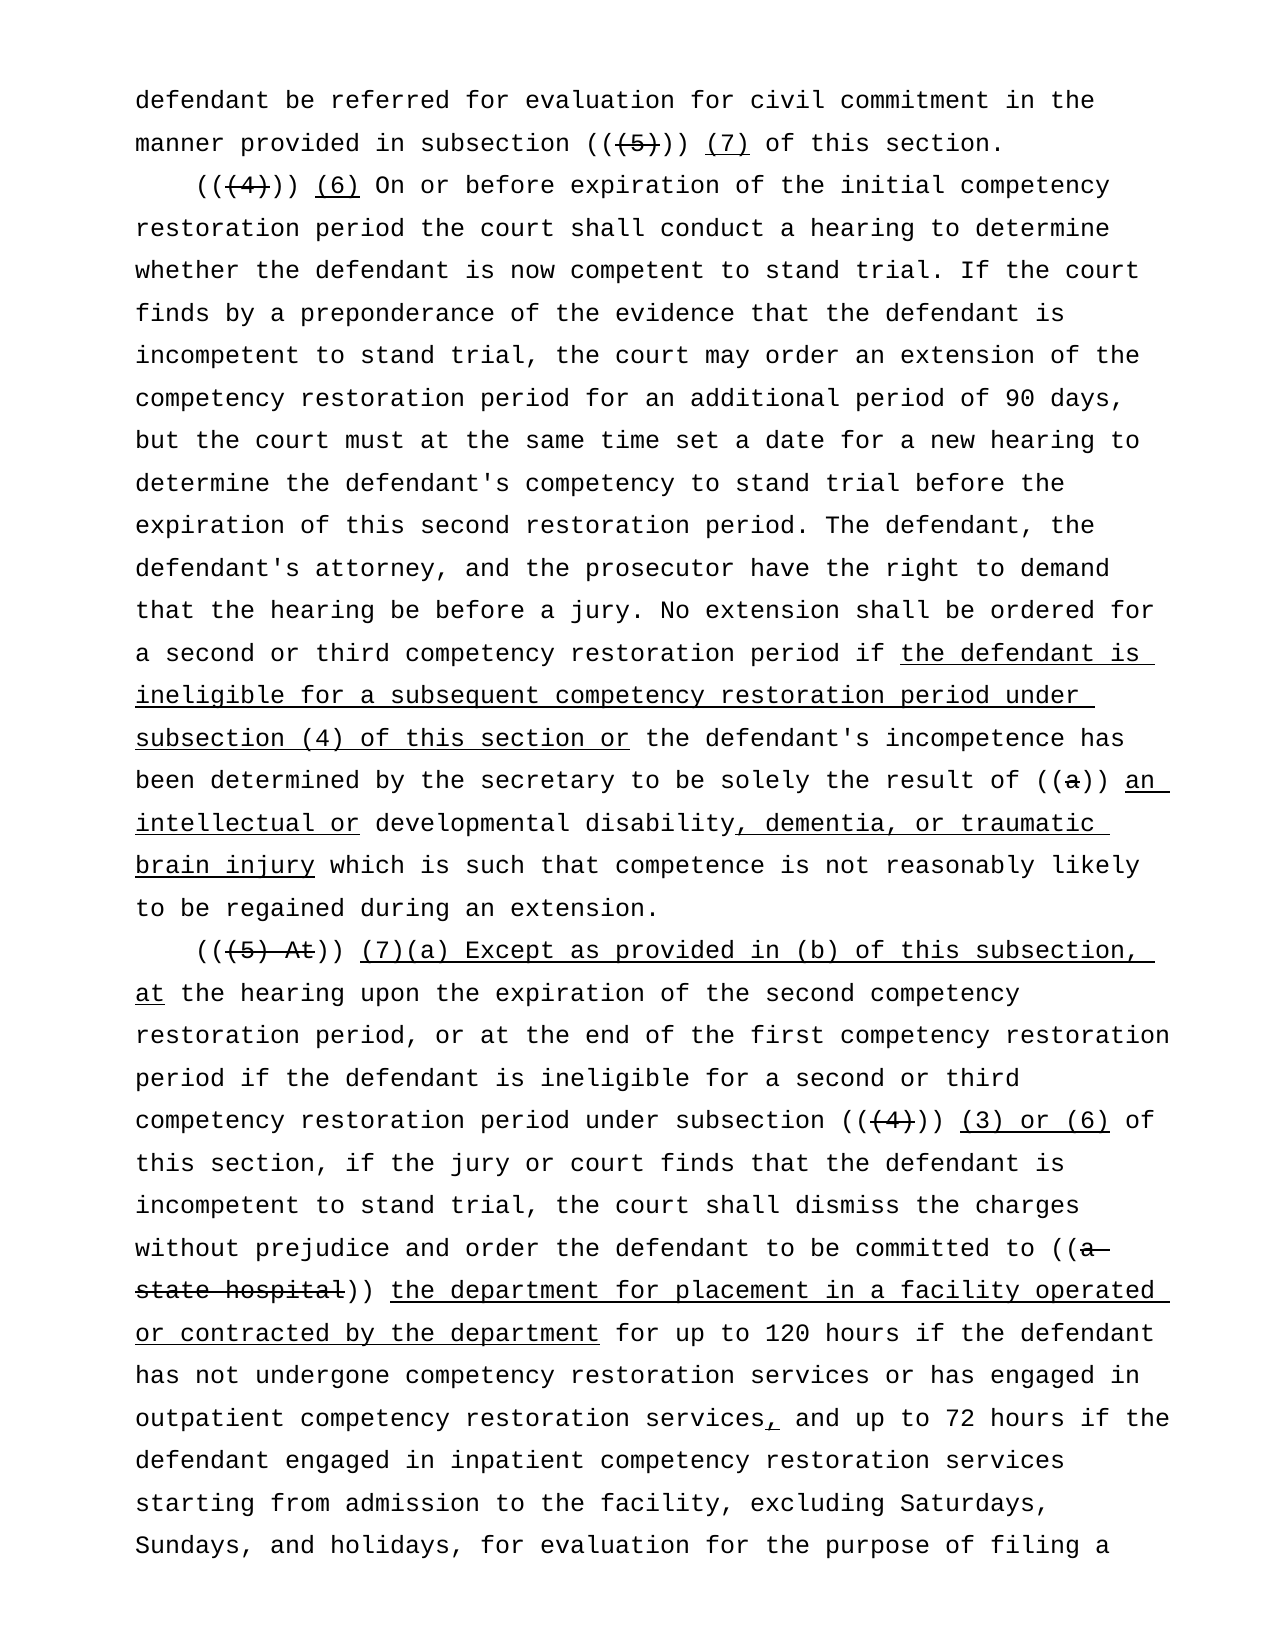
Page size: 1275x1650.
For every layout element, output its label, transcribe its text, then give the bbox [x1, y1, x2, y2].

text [135, 75, 1170, 160]
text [135, 925, 1170, 1562]
text (((4))) (6) On or before expiration of the initial competency restoration period the court shall conduct a hearing to determine whether the defendant is now competent to stand trial. If the court finds by a preponderance of the evidence that the defendant is incompetent to stand trial, the court may order an extension of the competency restoration period for an additional period of 90 days, but the court must at the same time set a date for a new hearing to determine the defendant's competency to stand trial before the expiration of this second restoration period. The defendant, the defendant's attorney, and the prosecutor have the right to demand that the hearing be before a jury. No extension shall be ordered for a second or third competency restoration period if the defendant is ineligible for a subsequent competency restoration period under subsection (4) of this section or the defendant's incompetence has been determined by the secretary to be solely the result of ((a)) an intellectual or developmental disability, dementia, or traumatic brain injury which is such that competence is not reasonably likely to be regained during an extension. [135, 160, 1170, 925]
